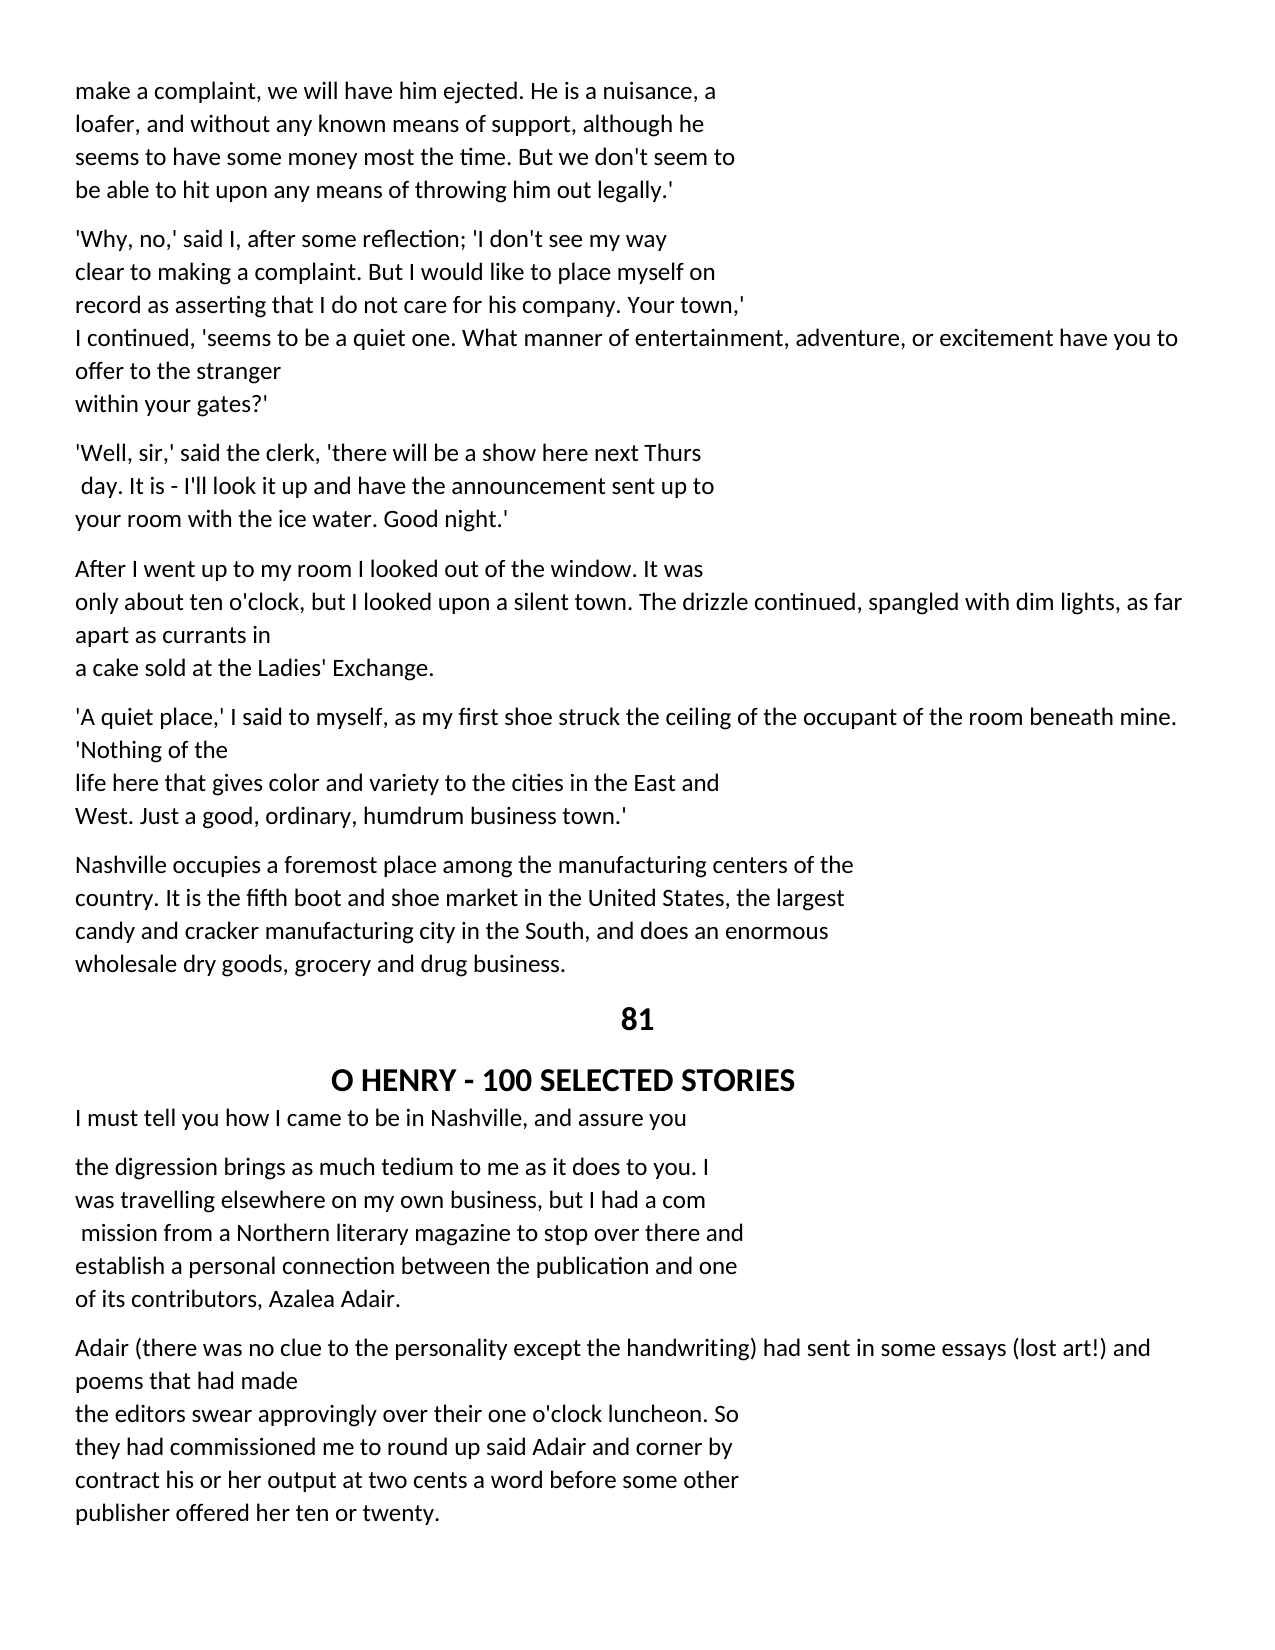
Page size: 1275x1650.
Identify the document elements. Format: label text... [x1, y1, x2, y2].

text 'Well, sir,' said the clerk, 'there will be a show here next Thurs­ day. It is - I'll look it up and have the announcement sent up to your room with the ice water. Good night.' [75, 437, 1200, 534]
text Adair (there was no clue to the personality except the handwrit­ing) had sent in some essays (lost art!) and poems that had made the editors swear approvingly over their one o'clock luncheon. So they had commissioned me to round up said Adair and corner by contract his or her output at two cents a word before some other publisher offered her ten or twenty. [75, 1332, 1200, 1528]
text O HENRY - 100 SELECTED STORIES I must tell you how I came to be in Nashville, and assure you [75, 1058, 1200, 1132]
text Nashville occupies a foremost place among the manufacturing centers of the country. It is the fifth boot and shoe market in the United States, the largest candy and cracker manufacturing city in the South, and does an enormous wholesale dry goods, grocery and drug business. [75, 849, 1200, 979]
text After I went up to my room I looked out of the window. It was only about ten o'clock, but I looked upon a silent town. The driz­zle continued, spangled with dim lights, as far apart as currants in a cake sold at the Ladies' Exchange. [75, 553, 1200, 682]
text 'A quiet place,' I said to myself, as my first shoe struck the ceil­ing of the occupant of the room beneath mine. 'Nothing of the life here that gives color and variety to the cities in the East and West. Just a good, ordinary, humdrum business town.' [75, 701, 1200, 831]
text 81 [75, 998, 1200, 1039]
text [75, 75, 1200, 204]
text 'Why, no,' said I, after some reflection; 'I don't see my way clear to making a complaint. But I would like to place myself on record as asserting that I do not care for his company. Your town,' I continued, 'seems to be a quiet one. What manner of entertain­ment, adventure, or excitement have you to offer to the stranger within your gates?' [75, 223, 1200, 418]
text the digression brings as much tedium to me as it does to you. I was travelling elsewhere on my own business, but I had a com­ mission from a Northern literary magazine to stop over there and establish a personal connection between the publication and one of its contributors, Azalea Adair. [75, 1151, 1200, 1313]
